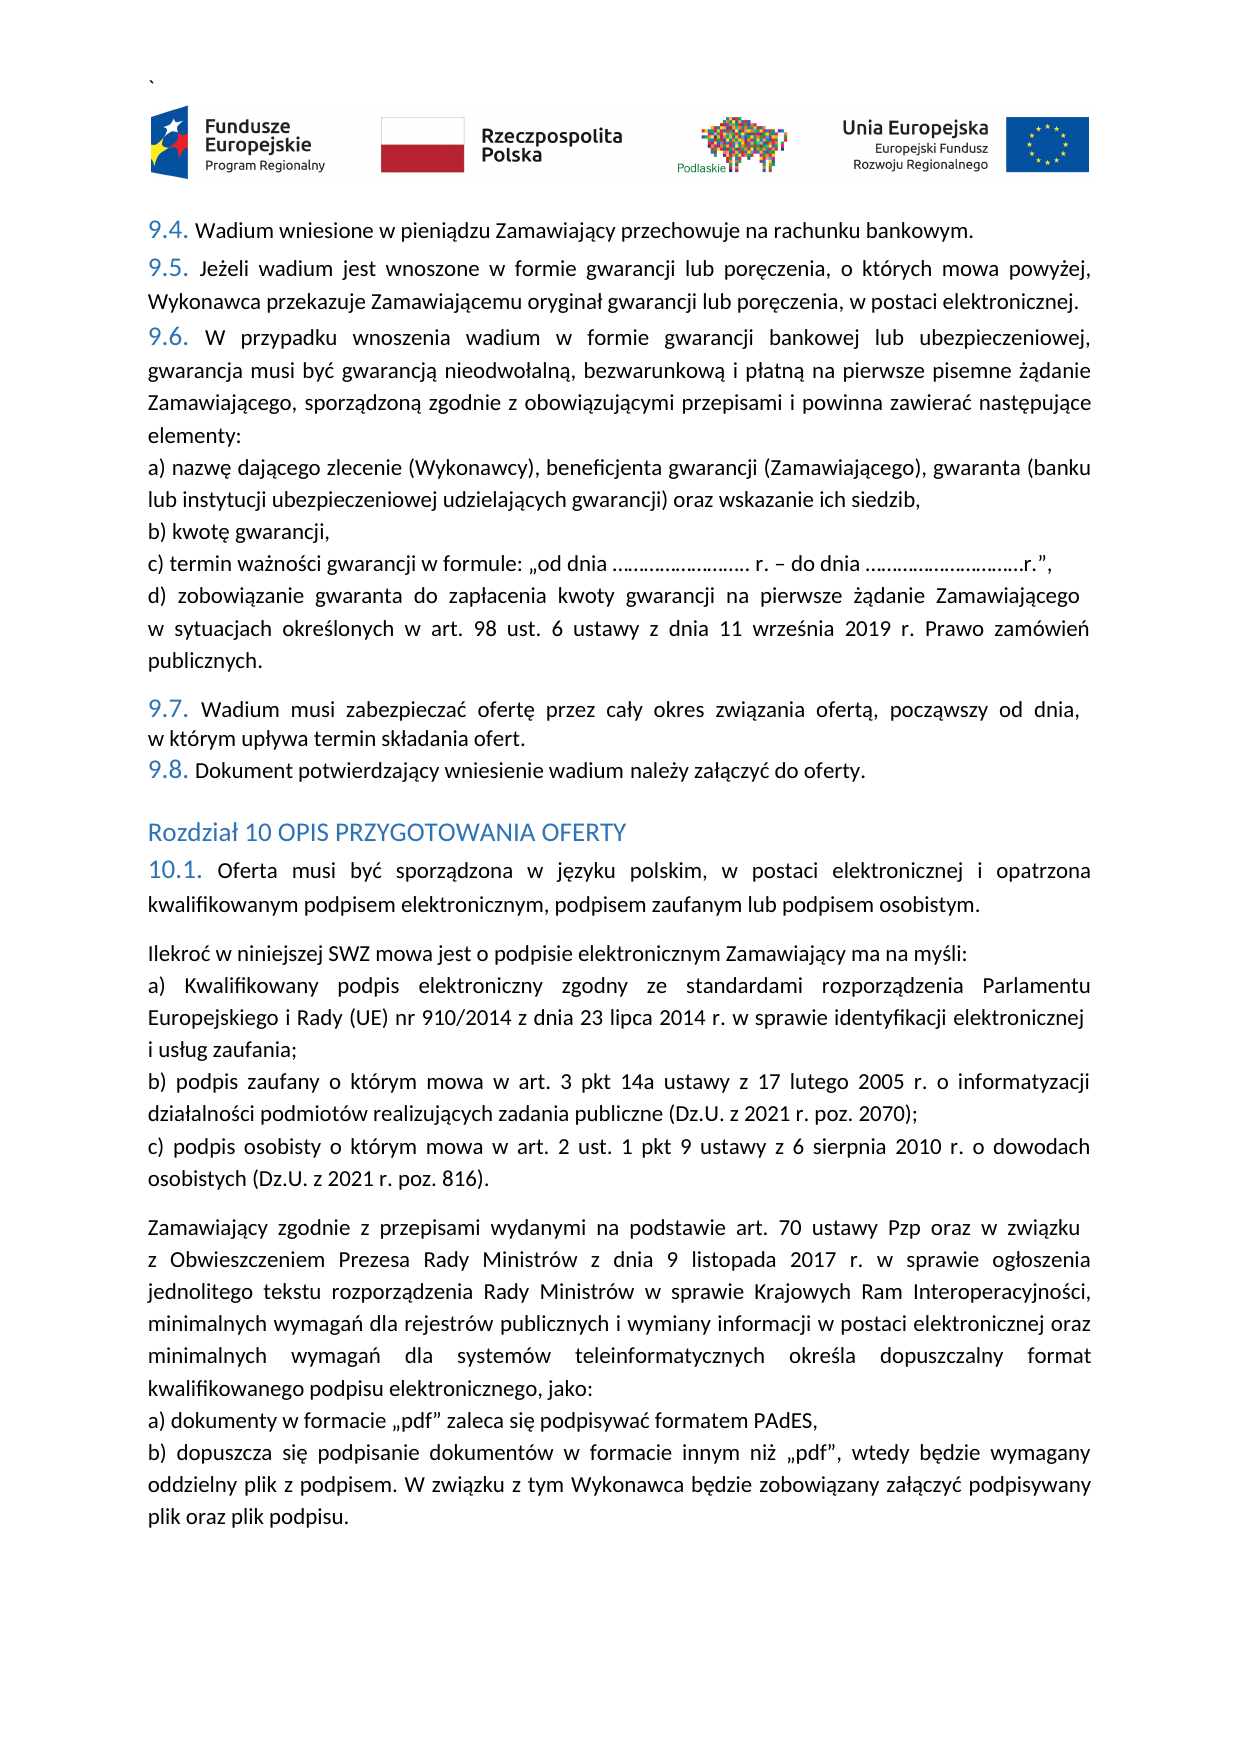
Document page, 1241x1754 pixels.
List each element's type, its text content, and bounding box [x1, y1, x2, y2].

text b) podpis zaufany o którym mowa w art. 3 pkt 14a ustawy z 17 lutego 2005 r. o informatyzacji działalności podmiotów realizujących zadania publiczne (Dz.U. z 2021 r. poz. 2070); [148, 1067, 1093, 1128]
text b) kwotę gwarancji, [148, 517, 1093, 545]
text 9.6. W przypadku wnoszenia wadium w formie gwarancji bankowej lub ubezpieczeniowej, gwarancja musi być gwarancją nieodwołalną, bezwarunkową i płatną na pierwsze pisemne żądanie Zamawiającego, sporządzoną zgodnie z obowiązującymi przepisami i powinna zawierać następujące elementy: [148, 319, 1093, 449]
text c) podpis osobisty o którym mowa w art. 2 ust. 1 pkt 9 ustawy z 6 sierpnia 2010 r. o dowodach osobistych (Dz.U. z 2021 r. poz. 816). [148, 1132, 1093, 1192]
subtitle Rozdział 10 OPIS PRZYGOTOWANIA OFERTY [148, 815, 1093, 848]
text a) dokumenty w formacie „pdf” zaleca się podpisywać formatem PAdES, [148, 1406, 1093, 1434]
picture [147, 101, 1093, 184]
text b) dopuszcza się podpisanie dokumentów w formacie innym niż „pdf”, wtedy będzie wymagany oddzielny plik z podpisem. W związku z tym Wykonawca będzie zobowiązany załączyć podpisywany plik oraz plik podpisu. [148, 1438, 1093, 1531]
text 9.7. Wadium musi zabezpieczać ofertę przez cały okres związania ofertą, począwszy od dnia, w którym upływa termin składania ofert. [148, 691, 1093, 752]
text 9.4. Wadium wniesione w pieniądzu Zamawiający przechowuje na rachunku bankowym. [148, 212, 1093, 245]
text 9.5. Jeżeli wadium jest wnoszone w formie gwarancji lub poręczenia, o których mowa powyżej, Wykonawca przekazuje Zamawiającemu oryginał gwarancji lub poręczenia, w postaci elektronicznej. [148, 250, 1093, 315]
text a) nazwę dającego zlecenie (Wykonawcy), beneficjenta gwarancji (Zamawiającego), gwaranta (banku lub instytucji ubezpieczeniowej udzielających gwarancji) oraz wskazanie ich siedzib, [148, 453, 1093, 513]
text Ilekroć w niniejszej SWZ mowa jest o podpisie elektronicznym Zamawiający ma na myśli: [148, 939, 1093, 967]
text c) termin ważności gwarancji w formule: „od dnia …………………….. r. – do dnia …………………………r.”, [148, 549, 1093, 577]
text d) zobowiązanie gwaranta do zapłacenia kwoty gwarancji na pierwsze żądanie Zamawiającego w sytuacjach określonych w art. 98 ust. 6 ustawy z dnia 11 września 2019 r. Prawo zamówień publicznych. [148, 582, 1093, 674]
text 9.8. Dokument potwierdzający wniesienie wadium należy załączyć do oferty. [148, 752, 1093, 785]
text 10.1. Oferta musi być sporządzona w języku polskim, w postaci elektronicznej i opatrzona kwalifikowanym podpisem elektronicznym, podpisem zaufanym lub podpisem osobistym. [148, 853, 1093, 918]
text Zamawiający zgodnie z przepisami wydanymi na podstawie art. 70 ustawy Pzp oraz w związku z Obwieszczeniem Prezesa Rady Ministrów z dnia 9 listopada 2017 r. w sprawie ogłoszenia jednolitego tekstu rozporządzenia Rady Ministrów w sprawie Krajowych Ram Interoperacyjności, minimalnych wymagań dla rejestrów publicznych i wymiany informacji w postaci elektronicznej oraz minimalnych wymagań dla systemów teleinformatycznych określa dopuszczalny format kwalifikowanego podpisu elektronicznego, jako: [148, 1213, 1093, 1402]
text a) Kwalifikowany podpis elektroniczny zgodny ze standardami rozporządzenia Parlamentu Europejskiego i Rady (UE) nr 910/2014 z dnia 23 lipca 2014 r. w sprawie identyfikacji elektronicznej i usług zaufania; [148, 971, 1093, 1063]
